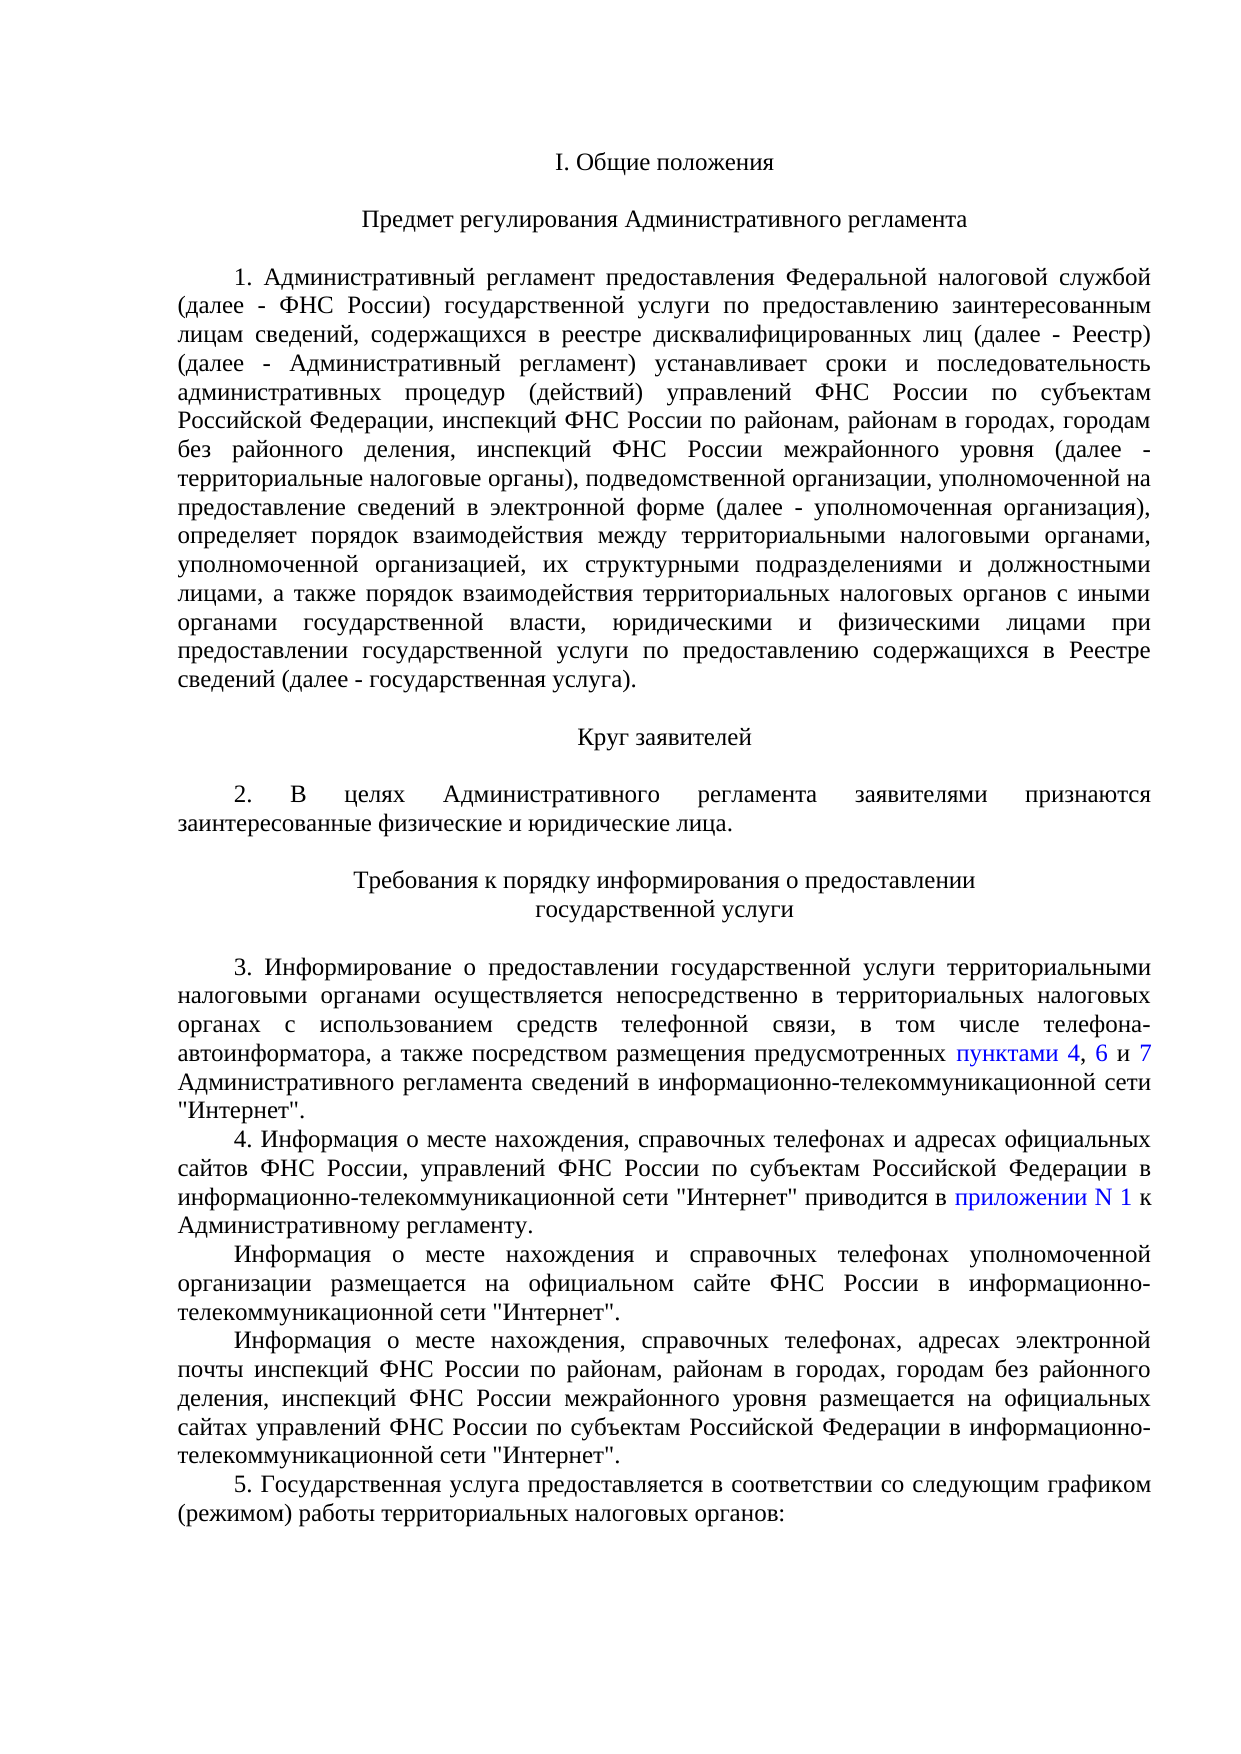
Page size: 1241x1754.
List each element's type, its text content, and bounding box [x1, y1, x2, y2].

text Предмет регулирования Административного регламента [177, 204, 1152, 233]
text 1. Административный регламент предоставления Федеральной налоговой службой (далее - ФНС России) государственной услуги по предоставлению заинтересованным лицам сведений, содержащихся в реестре дисквалифицированных лиц (далее - Реестр) (далее - Административный регламент) устанавливает сроки и последовательность административных процедур (действий) управлений ФНС России по субъектам Российской Федерации, инспекций ФНС России по районам, районам в городах, городам без районного деления, инспекций ФНС России межрайонного уровня (далее - территориальные налоговые органы), подведомственной организации, уполномоченной на предоставление сведений в электронной форме (далее - уполномоченная организация), определяет порядок взаимодействия между территориальными налоговыми органами, уполномоченной организацией, их структурными подразделениями и должностными лицами, а также порядок взаимодействия территориальных налоговых органов с иными органами государственной власти, юридическими и физическими лицами при предоставлении государственной услуги по предоставлению содержащихся в Реестре сведений (далее - государственная услуга). [177, 262, 1152, 693]
text 4. Информация о месте нахождения, справочных телефонах и адресах официальных сайтов ФНС России, управлений ФНС России по субъектам Российской Федерации в информационно-телекоммуникационной сети "Интернет" приводится в приложении N 1 к Административному регламенту. [177, 1124, 1152, 1239]
text 2. В целях Административного регламента заявителями признаются заинтересованные физические и юридические лица. [177, 779, 1152, 837]
text Информация о месте нахождения, справочных телефонах, адресах электронной почты инспекций ФНС России по районам, районам в городах, городам без районного деления, инспекций ФНС России межрайонного уровня размещается на официальных сайтах управлений ФНС России по субъектам Российской Федерации в информационно-телекоммуникационной сети "Интернет". [177, 1326, 1152, 1469]
text Требования к порядку информирования о предоставлении [177, 866, 1152, 894]
text Информация о месте нахождения и справочных телефонах уполномоченной организации размещается на официальном сайте ФНС России в информационно-телекоммуникационной сети "Интернет". [177, 1239, 1152, 1326]
text государственной услуги [177, 894, 1152, 923]
text 3. Информирование о предоставлении государственной услуги территориальными налоговыми органами осуществляется непосредственно в территориальных налоговых органах с использованием средств телефонной связи, в том числе телефона-автоинформатора, а также посредством размещения предусмотренных пунктами 4, 6 и 7 Административного регламента сведений в информационно-телекоммуникационной сети "Интернет". [177, 952, 1152, 1124]
text 5. Государственная услуга предоставляется в соответствии со следующим графиком (режимом) работы территориальных налоговых органов: [177, 1469, 1152, 1527]
text I. Общие положения [177, 147, 1152, 176]
text Круг заявителей [177, 722, 1152, 751]
